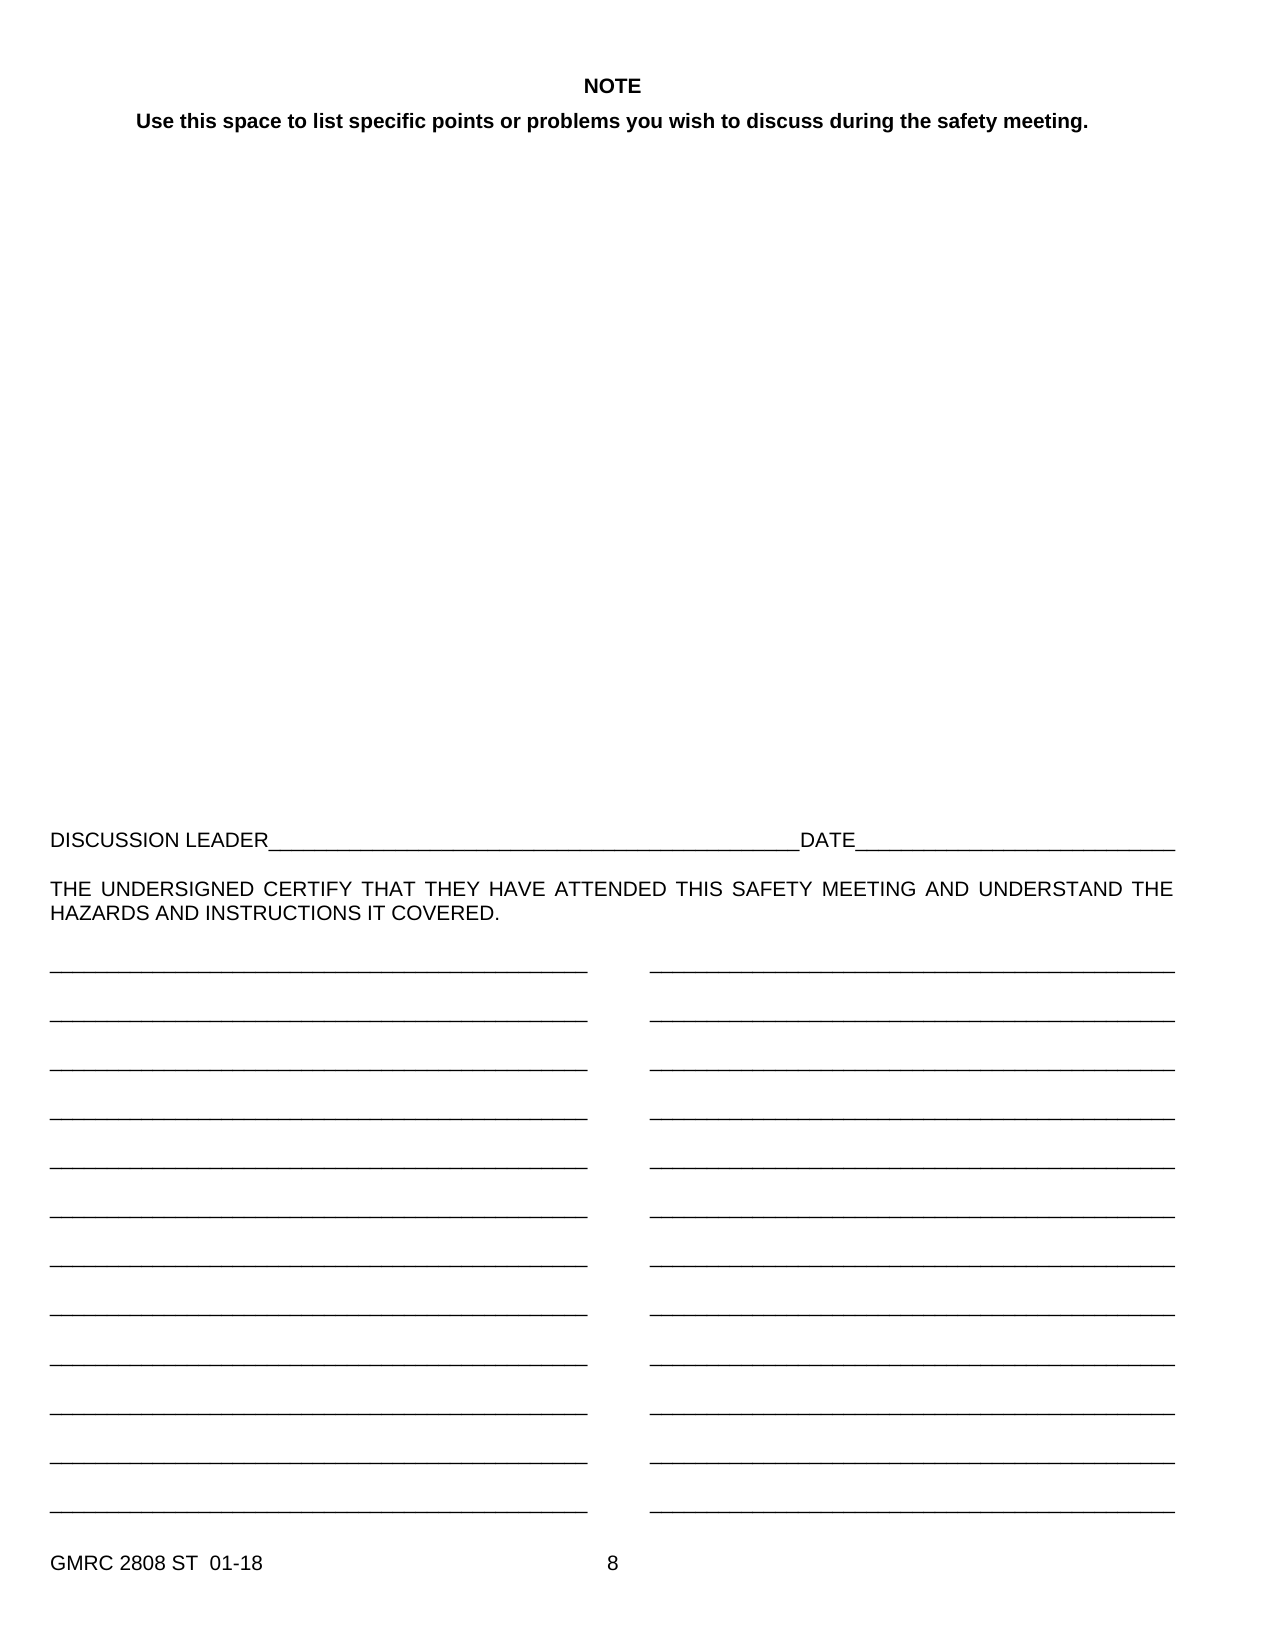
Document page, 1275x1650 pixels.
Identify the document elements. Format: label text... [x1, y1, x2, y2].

text THE UNDERSIGNED CERTIFY THAT THEY HAVE ATTENDED THIS SAFETY MEETING AND UNDERSTAND THE HAZARDS AND INSTRUCTIONS IT COVERED. [50, 877, 1175, 925]
text DISCUSSION LEADER DATE [50, 828, 1175, 852]
text Use this space to list specific points or problems you wish to discuss during the safety meeting. [50, 110, 1175, 133]
text NOTE [50, 75, 1175, 98]
